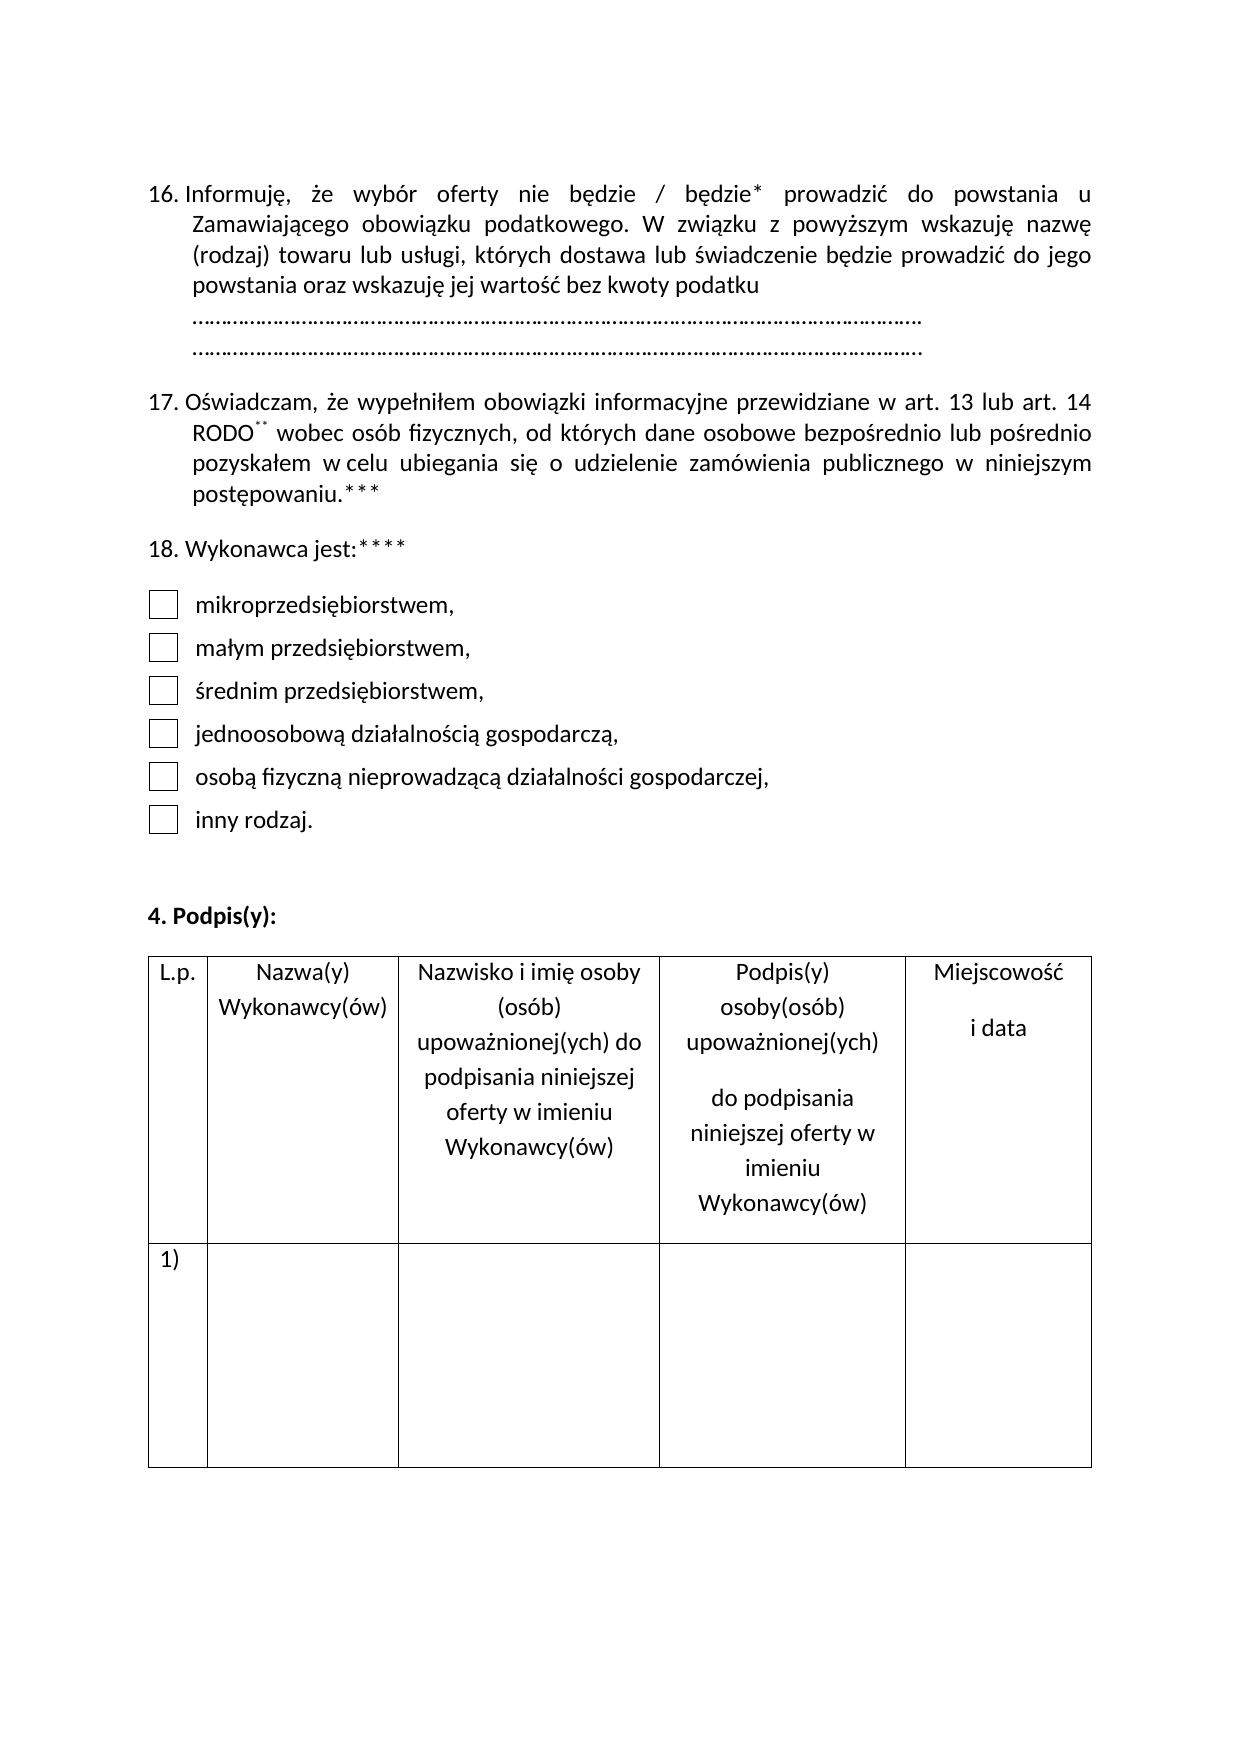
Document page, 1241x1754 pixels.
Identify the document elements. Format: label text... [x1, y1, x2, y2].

text jednoosobową działalnością gospodarczą, [148, 718, 1093, 748]
list Oświadczam, że wypełniłem obowiązki informacyjne przewidziane w art. 13 lub art. 14 RODO** wobec osób fizycznych, od których dane osobowe bezpośrednio lub pośrednio pozyskałem w celu ubiegania się o udzielenie zamówienia publicznego w niniejszym postępowaniu.*** [148, 386, 1093, 508]
table_header Nazwa(y) Wykonawcy(ów) [208, 957, 398, 1243]
text osobą fizyczną nieprowadzącą działalności gospodarczej, [148, 761, 1093, 791]
table_header Miejscowość i data [906, 957, 1091, 1243]
text średnim przedsiębiorstwem, [148, 675, 1093, 705]
text 4. Podpis(y): [148, 900, 1093, 931]
table_header Nazwisko i imię osoby (osób) upoważnionej(ych) do podpisania niniejszej oferty w imieniu Wykonawcy(ów) [399, 957, 659, 1243]
table_cell 1) [149, 1244, 207, 1467]
table_cell [660, 1244, 905, 1467]
table_header L.p. [149, 957, 207, 1243]
table_cell [906, 1244, 1091, 1467]
text ………………………………………………………….…………………………………………………… [192, 331, 1093, 361]
table_cell [208, 1244, 398, 1467]
text ………………………………………………………………………………………………………………. [192, 300, 1093, 331]
text mikroprzedsiębiorstwem, [148, 589, 1093, 619]
list Wykonawca jest:**** [148, 533, 1093, 564]
table_header Podpis(y) osoby(osób) upoważnionej(ych) do podpisania niniejszej oferty w imieniu Wykonawcy(ów) [660, 957, 905, 1243]
list Informuję, że wybór oferty nie będzie / będzie* prowadzić do powstania u Zamawiającego obowiązku podatkowego. W związku z powyższym wskazuję nazwę (rodzaj) towaru lub usługi, których dostawa lub świadczenie będzie prowadzić do jego powstania oraz wskazuję jej wartość bez kwoty podatku [148, 178, 1093, 300]
text inny rodzaj. [148, 804, 1093, 834]
table_cell [399, 1244, 659, 1467]
text małym przedsiębiorstwem, [148, 632, 1093, 662]
